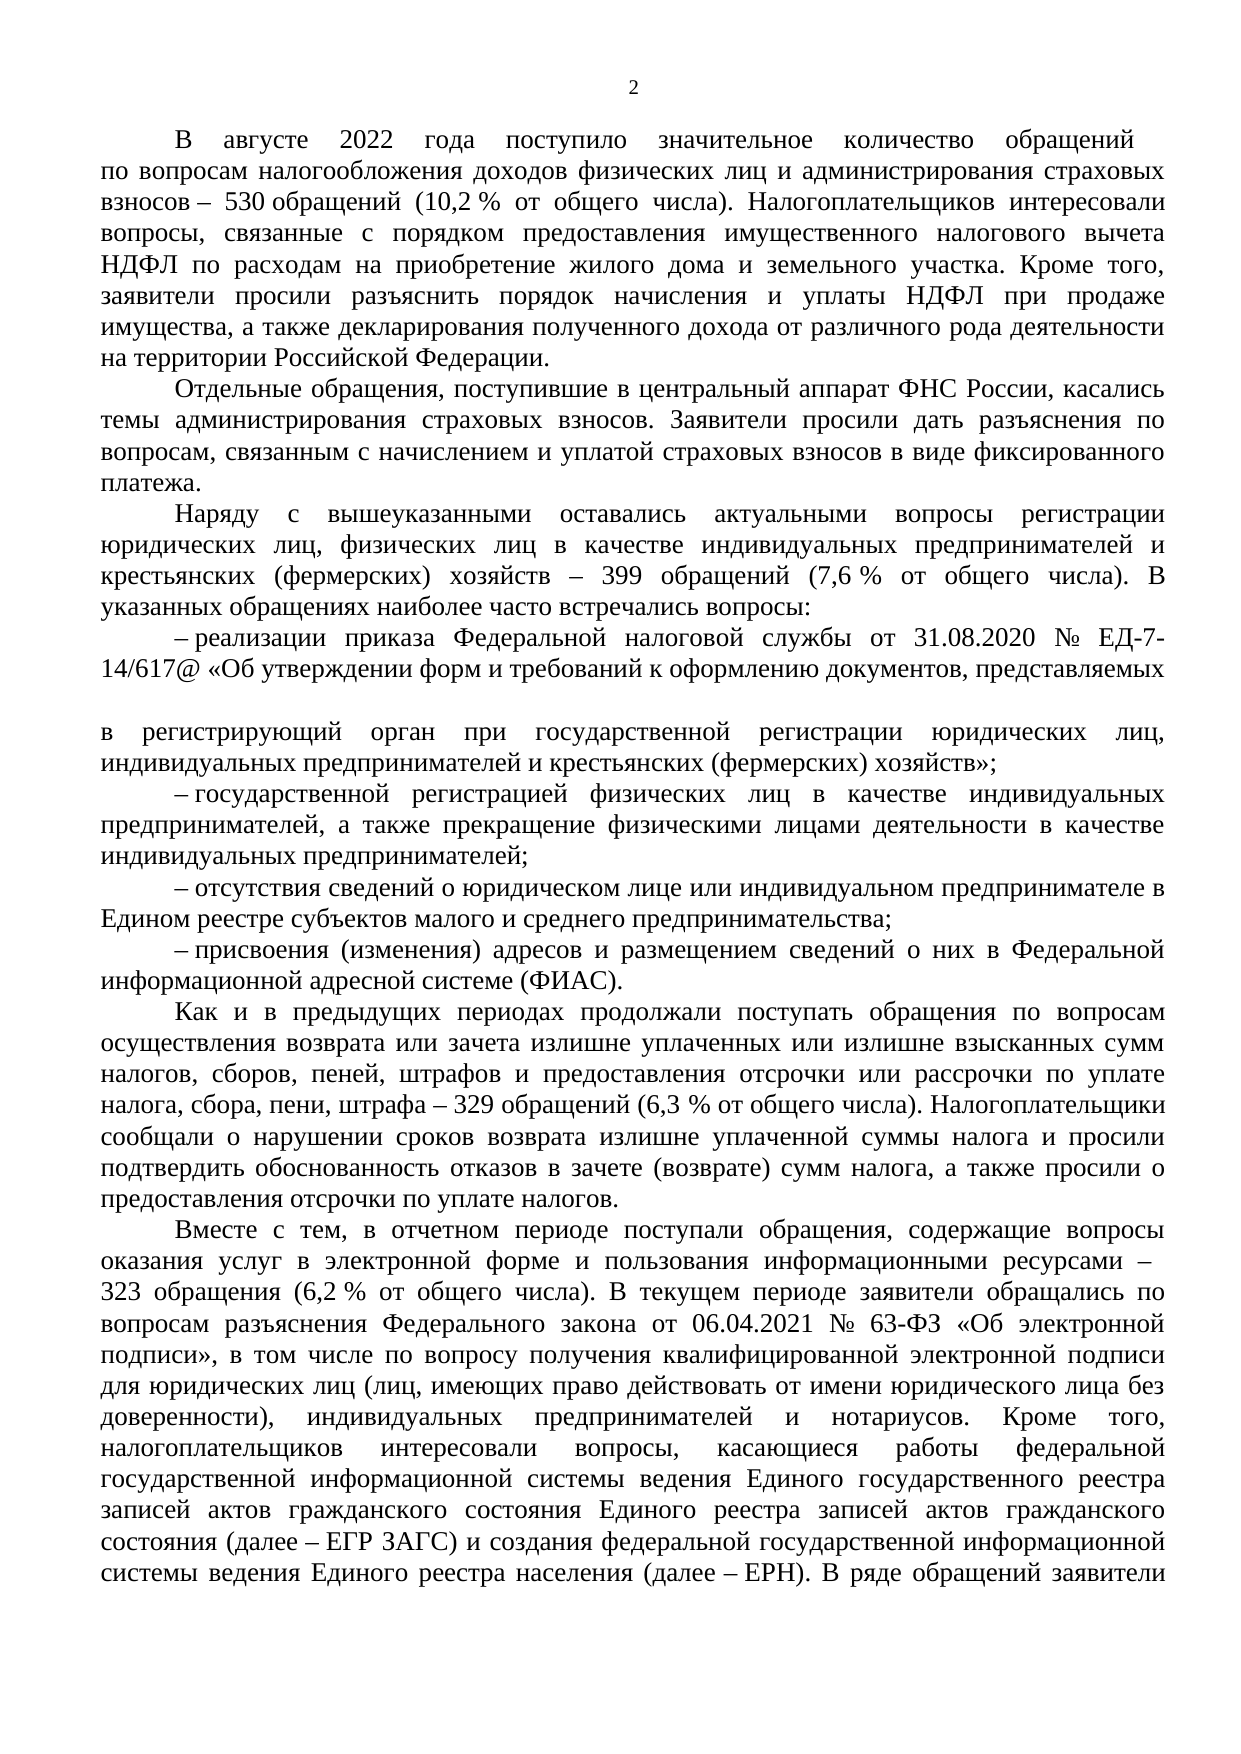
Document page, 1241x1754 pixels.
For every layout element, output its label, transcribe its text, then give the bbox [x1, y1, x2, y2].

text Как и в предыдущих периодах продолжали поступать обращения по вопросам осуществления возврата или зачета излишне уплаченных или излишне взысканных сумм налогов, сборов, пеней, штрафов и предоставления отсрочки или рассрочки по уплате налога, сбора, пени, штрафа – 329 обращений (6,3 % от общего числа). Налогоплательщики сообщали о нарушении сроков возврата излишне уплаченной суммы налога и просили подтвердить обоснованность отказов в зачете (возврате) сумм налога, а также просили о предоставления отсрочки по уплате налогов. [100, 995, 1166, 1213]
text – отсутствия сведений о юридическом лице или индивидуальном предпринимателе в Едином реестре субъектов малого и среднего предпринимательства; [100, 871, 1166, 933]
text Отдельные обращения, поступившие в центральный аппарат ФНС России, касались темы администрирования страховых взносов. Заявители просили дать разъяснения по вопросам, связанным с начислением и уплатой страховых взносов в виде фиксированного платежа. [100, 372, 1166, 497]
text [100, 1213, 1166, 1587]
text В августе 2022 года поступило значительное количество обращений по вопросам налогообложения доходов физических лиц и администрирования страховых взносов – 530 обращений (10,2 % от общего числа). Налогоплательщиков интересовали вопросы, связанные с порядком предоставления имущественного налогового вычета НДФЛ по расходам на приобретение жилого дома и земельного участка. Кроме того, заявители просили разъяснить порядок начисления и уплаты НДФЛ при продаже имущества, а также декларирования полученного дохода от различного рода деятельности на территории Российской Федерации. [100, 123, 1166, 372]
text – присвоения (изменения) адресов и размещением сведений о них в Федеральной информационной адресной системе (ФИАС). [100, 933, 1166, 995]
text – государственной регистрацией физических лиц в качестве индивидуальных предпринимателей, а также прекращение физическими лицами деятельности в качестве индивидуальных предпринимателей; [100, 777, 1166, 871]
text Наряду с вышеуказанными оставались актуальными вопросы регистрации юридических лиц, физических лиц в качестве индивидуальных предпринимателей и крестьянских (фермерских) хозяйств – 399 обращений (7,6 % от общего числа). В указанных обращениях наиболее часто встречались вопросы: [100, 497, 1166, 621]
text – реализации приказа Федеральной налоговой службы от 31.08.2020 № ЕД-7-14/617@ «Об утверждении форм и требований к оформлению документов, представляемых в регистрирующий орган при государственной регистрации юридических лиц, индивидуальных предпринимателей и крестьянских (фермерских) хозяйств»; [100, 621, 1166, 777]
